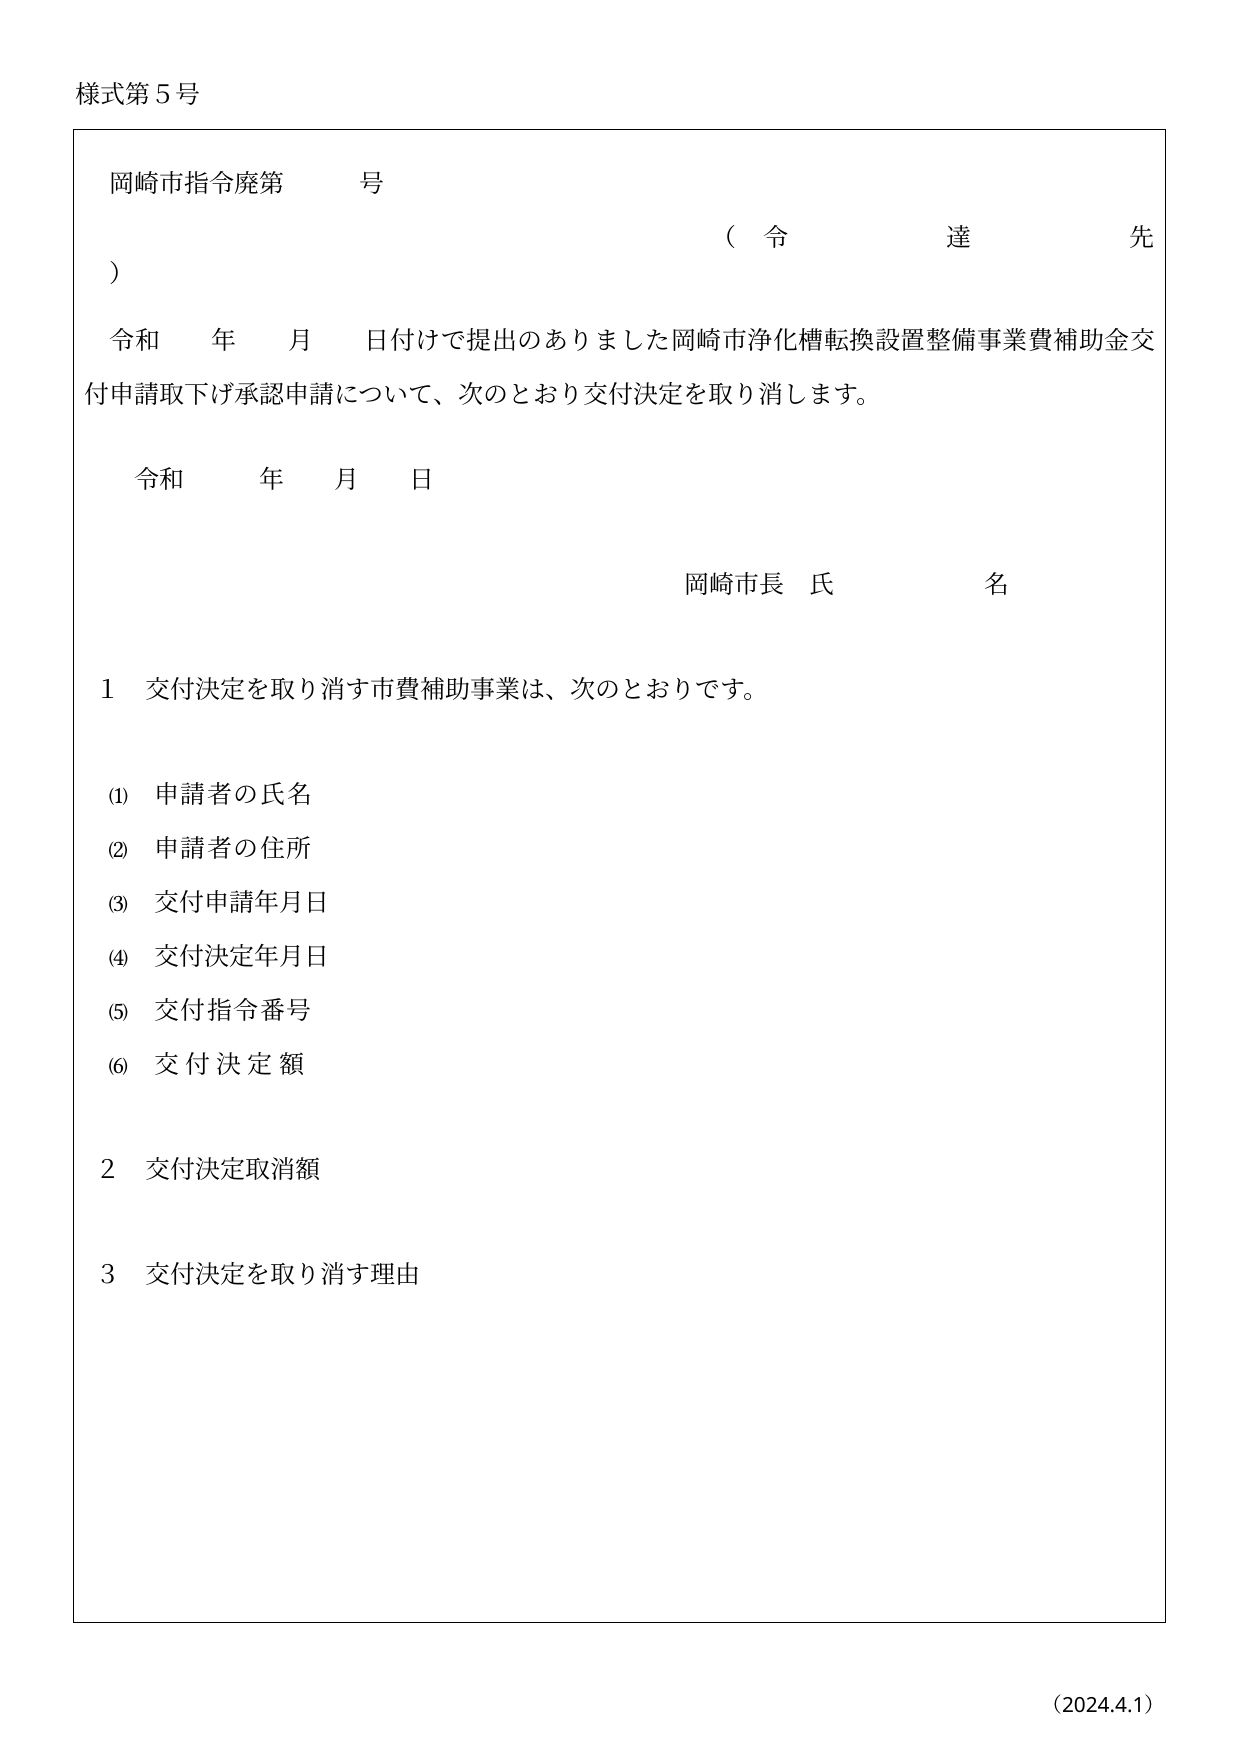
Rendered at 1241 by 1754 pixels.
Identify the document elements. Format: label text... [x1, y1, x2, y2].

table_header 岡崎市指令廃第 号 （ 令 達 先 ） 令和 年 月 日付けで提出のありました岡崎市浄化槽転換設置整備事業費補助金交付申請取下げ承認申請について、次のとおり交付決定を取り消します。 令和 年 月 日 岡崎市長 氏 名 １ 交付決定を取り消す市費補助事業は、次のとおりです。 ⑴ 申請者の氏名 ⑵ 申請者の住所 ⑶ 交付申請年月日 ⑷ 交付決定年月日 ⑸ 交付指令番号 ⑹ 交付決定額 ２ 交付決定取消額 ３ 交付決定を取り消す理由 [74, 130, 1165, 1622]
text 様式第５号 [75, 75, 1165, 111]
